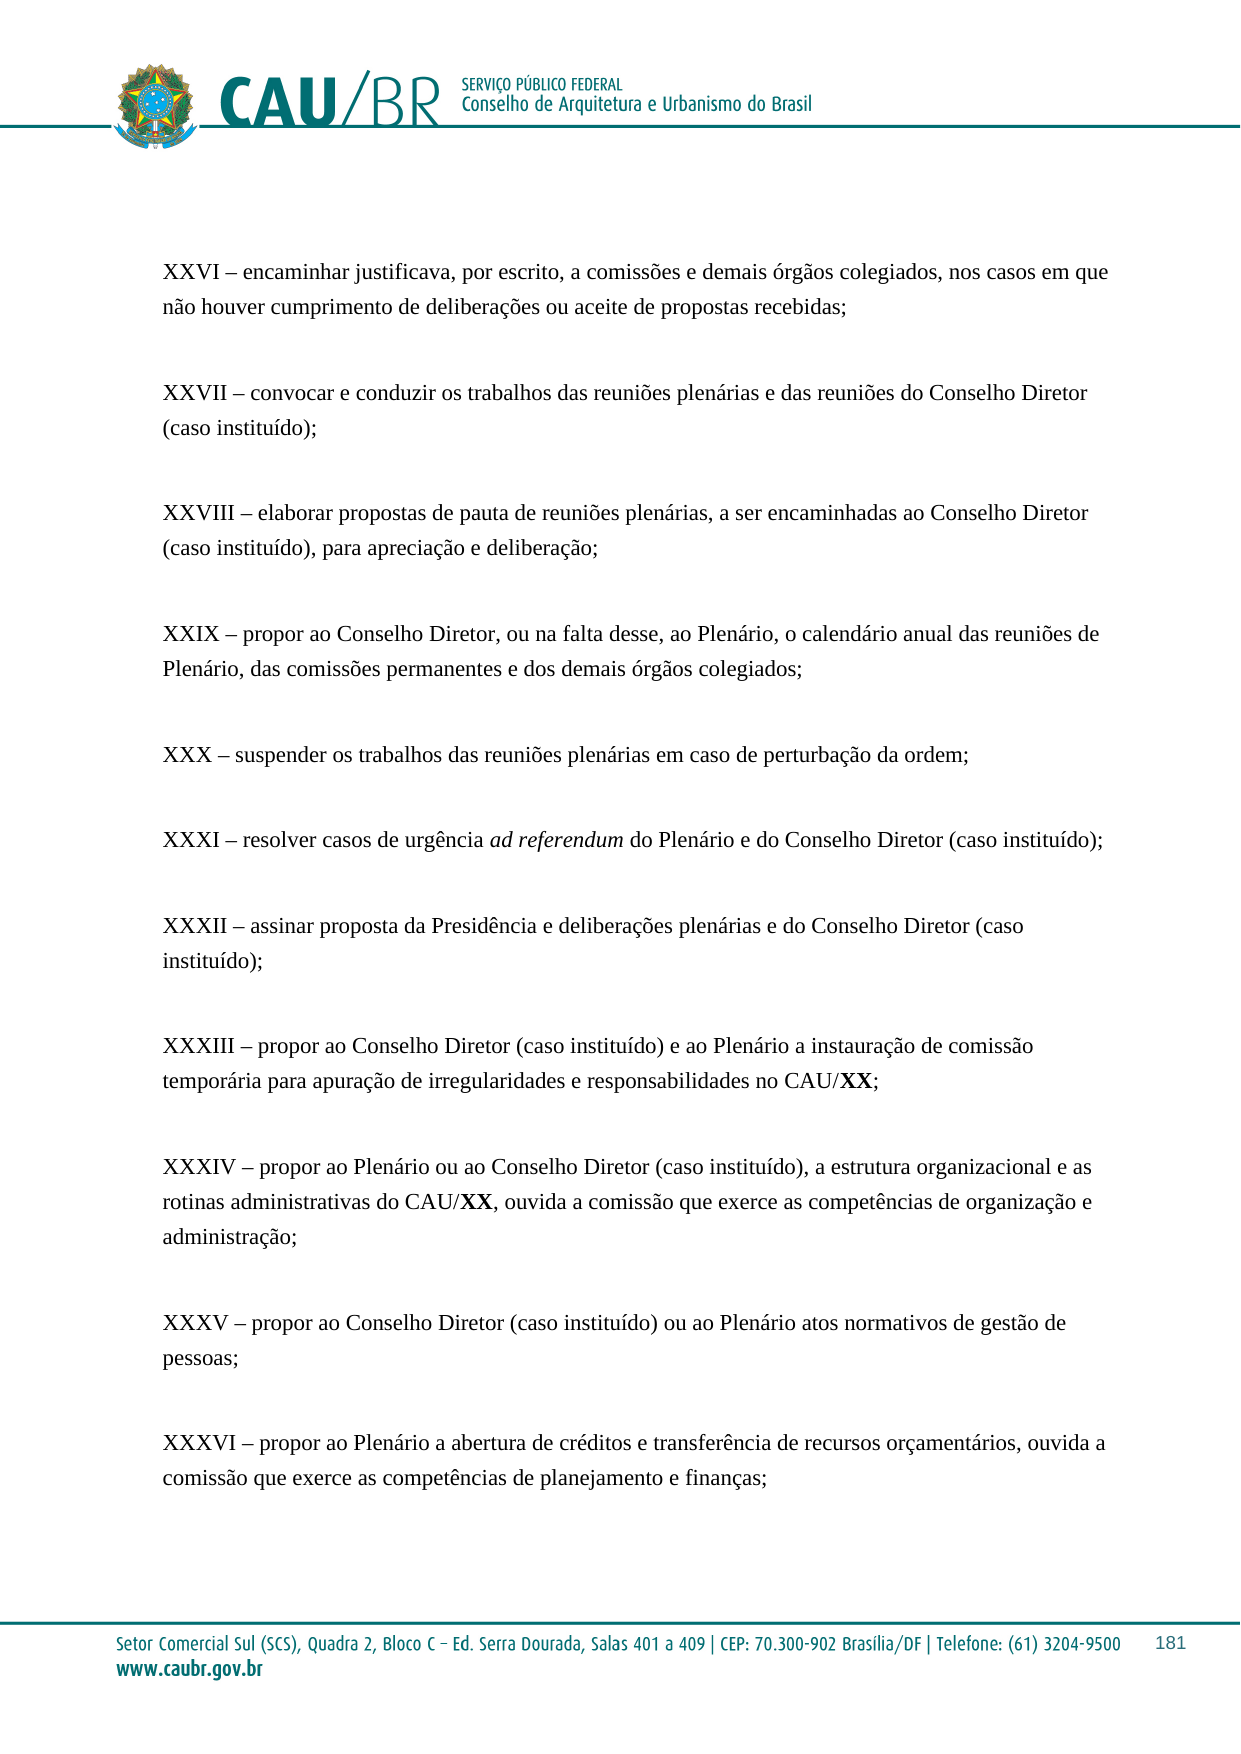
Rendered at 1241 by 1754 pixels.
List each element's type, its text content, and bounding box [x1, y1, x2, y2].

text XXVI – encaminhar justificava, por escrito, a comissões e demais órgãos colegiados, nos casos em que não houver cumprimento de deliberações ou aceite de propostas recebidas; [162, 249, 1123, 319]
text XXXII – assinar proposta da Presidência e deliberações plenárias e do Conselho Diretor (caso instituído); [162, 903, 1123, 973]
text XXVIII – elaborar propostas de pauta de reuniões plenárias, a ser encaminhadas ao Conselho Diretor (caso instituído), para apreciação e deliberação; [162, 491, 1123, 561]
text XXXV – propor ao Conselho Diretor (caso instituído) ou ao Plenário atos normativos de gestão de pessoas; [162, 1300, 1123, 1370]
text XXIX – propor ao Conselho Diretor, ou na falta desse, ao Plenário, o calendário anual das reuniões de Plenário, das comissões permanentes e dos demais órgãos colegiados; [162, 611, 1123, 681]
text XXXIV – propor ao Plenário ou ao Conselho Diretor (caso instituído), a estrutura organizacional e as rotinas administrativas do CAU/XX, ouvida a comissão que exerce as competências de organização e administração; [162, 1144, 1123, 1249]
picture [0, 0, 1241, 177]
text XXX – suspender os trabalhos das reuniões plenárias em caso de perturbação da ordem; [162, 732, 1123, 767]
text XXXI – resolver casos de urgência ad referendum do Plenário e do Conselho Diretor (caso instituído); [162, 818, 1123, 853]
text XXXVI – propor ao Plenário a abertura de créditos e transferência de recursos orçamentários, ouvida a comissão que exerce as competências de planejamento e finanças; [162, 1421, 1123, 1491]
text XXVII – convocar e conduzir os trabalhos das reuniões plenárias e das reuniões do Conselho Diretor (caso instituído); [162, 370, 1123, 440]
text XXXIII – propor ao Conselho Diretor (caso instituído) e ao Plenário a instauração de comissão temporária para apuração de irregularidades e responsabilidades no CAU/XX; [162, 1024, 1123, 1094]
picture [0, 1579, 1240, 1754]
